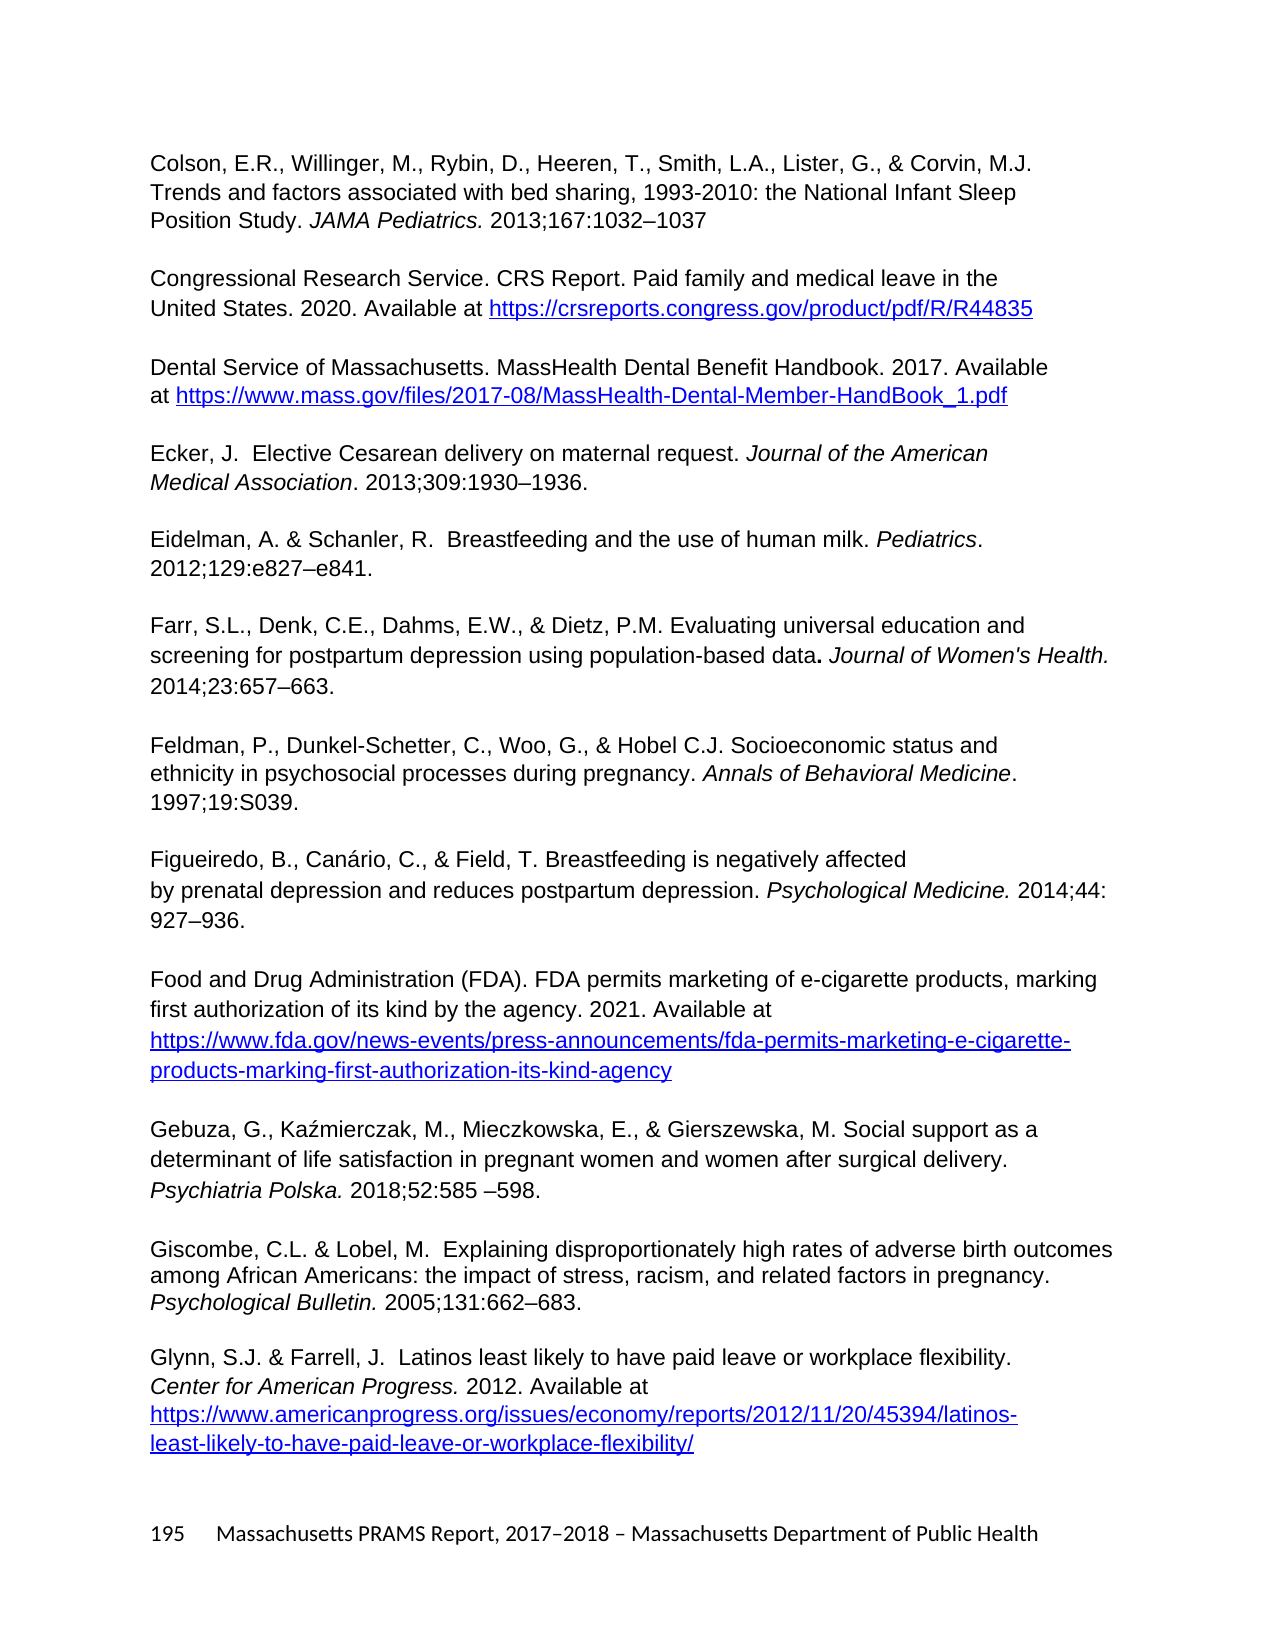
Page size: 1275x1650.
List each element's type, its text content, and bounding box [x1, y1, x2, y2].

text Feldman, P., Dunkel-Schetter, C., Woo, G., & Hobel C.J. Socioeconomic status and ethnicity in psychosocial processes during pregnancy. Annals of Behavioral Medicine. 1997;19:S039. [150, 732, 1050, 815]
text Figueiredo, B., Canário, C., & Field, T. Breastfeeding is negatively affected by prenatal depression and reduces postpartum depression. Psychological Medicine. 2014;44: 927–936. [150, 846, 1125, 933]
text Farr, S.L., Denk, C.E., Dahms, E.W., & Dietz, P.M. Evaluating universal education and screening for postpartum depression using population-based data. Journal of Women's Health. 2014;23:657–663. [150, 612, 1125, 699]
text Eidelman, A. & Schanler, R. Breastfeeding and the use of human milk. Pediatrics. 2012;129:e827–e841. [150, 526, 1050, 581]
text https://www.fda.gov/news-events/press-announcements/fda-permits-marketing-e-cigarette-products-marking-first-authorization-its-kind-agency [150, 1027, 1125, 1083]
text Colson, E.R., Willinger, M., Rybin, D., Heeren, T., Smith, L.A., Lister, G., & Corvin, M.J. Trends and factors associated with bed sharing, 1993-2010: the National Infant Sleep Position Study. JAMA Pediatrics. 2013;167:1032–1037 [150, 150, 1050, 233]
title Congressional Research Service. CRS Report. Paid family and medical leave in the United States. 2020. Available at https://crsreports.congress.gov/product/pdf/R/R44835 [150, 264, 1050, 321]
text Dental Service of Massachusetts. MassHealth Dental Benefit Handbook. 2017. Available at https://www.mass.gov/files/2017-08/MassHealth-Dental-Member-HandBook_1.pdf [150, 354, 1050, 409]
text Giscombe, C.L. & Lobel, M. Explaining disproportionately high rates of adverse birth outcomes among African Americans: the impact of stress, racism, and related factors in pregnancy. Psychological Bulletin. 2005;131:662–683. [150, 1236, 1125, 1315]
text Ecker, J. Elective Cesarean delivery on maternal request. Journal of the American Medical Association. 2013;309:1930–1936. [150, 440, 1050, 495]
text Food and Drug Administration (FDA). FDA permits marketing of e-cigarette products, marking first authorization of its kind by the agency. 2021. Available at [150, 966, 1125, 1023]
text Glynn, S.J. & Farrell, J. Latinos least likely to have paid leave or workplace flexibility. Center for American Progress. 2012. Available at https://www.americanprogress.org/issues/economy/reports/2012/11/20/45394/latinos-least-likely-to-have-paid-leave-or-workplace-flexibility/ [150, 1344, 1050, 1456]
text Gebuza, G., Kaźmierczak, M., Mieczkowska, E., & Gierszewska, M. Social support as a determinant of life satisfaction in pregnant women and women after surgical delivery. Psychiatria Polska. 2018;52:585 –598. [150, 1116, 1125, 1203]
